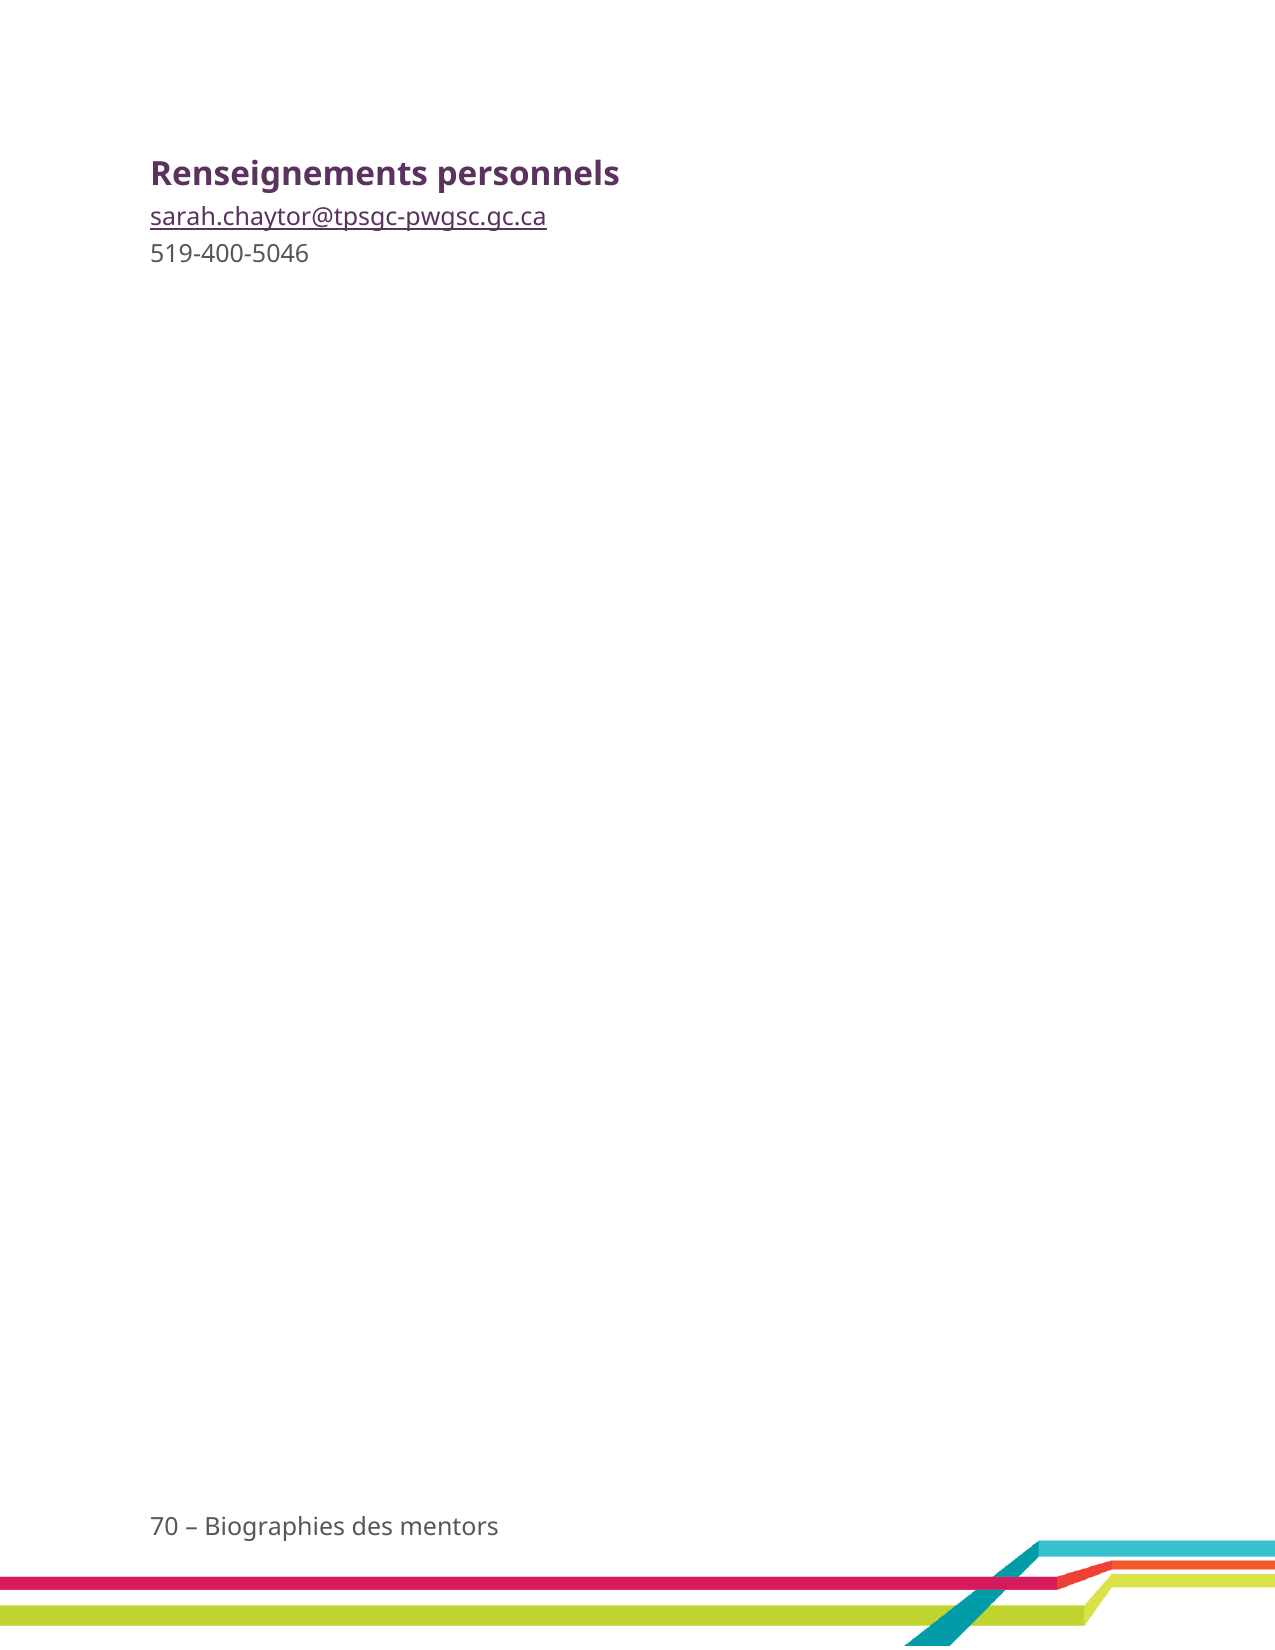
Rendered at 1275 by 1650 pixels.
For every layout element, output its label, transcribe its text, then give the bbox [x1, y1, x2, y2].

subtitle Renseignements personnels [150, 150, 1125, 195]
text 519-400-5046 [150, 236, 1125, 270]
text sarah.chaytor@tpsgc-pwgsc.gc.ca [150, 199, 1125, 233]
picture [0, 1540, 1275, 1646]
